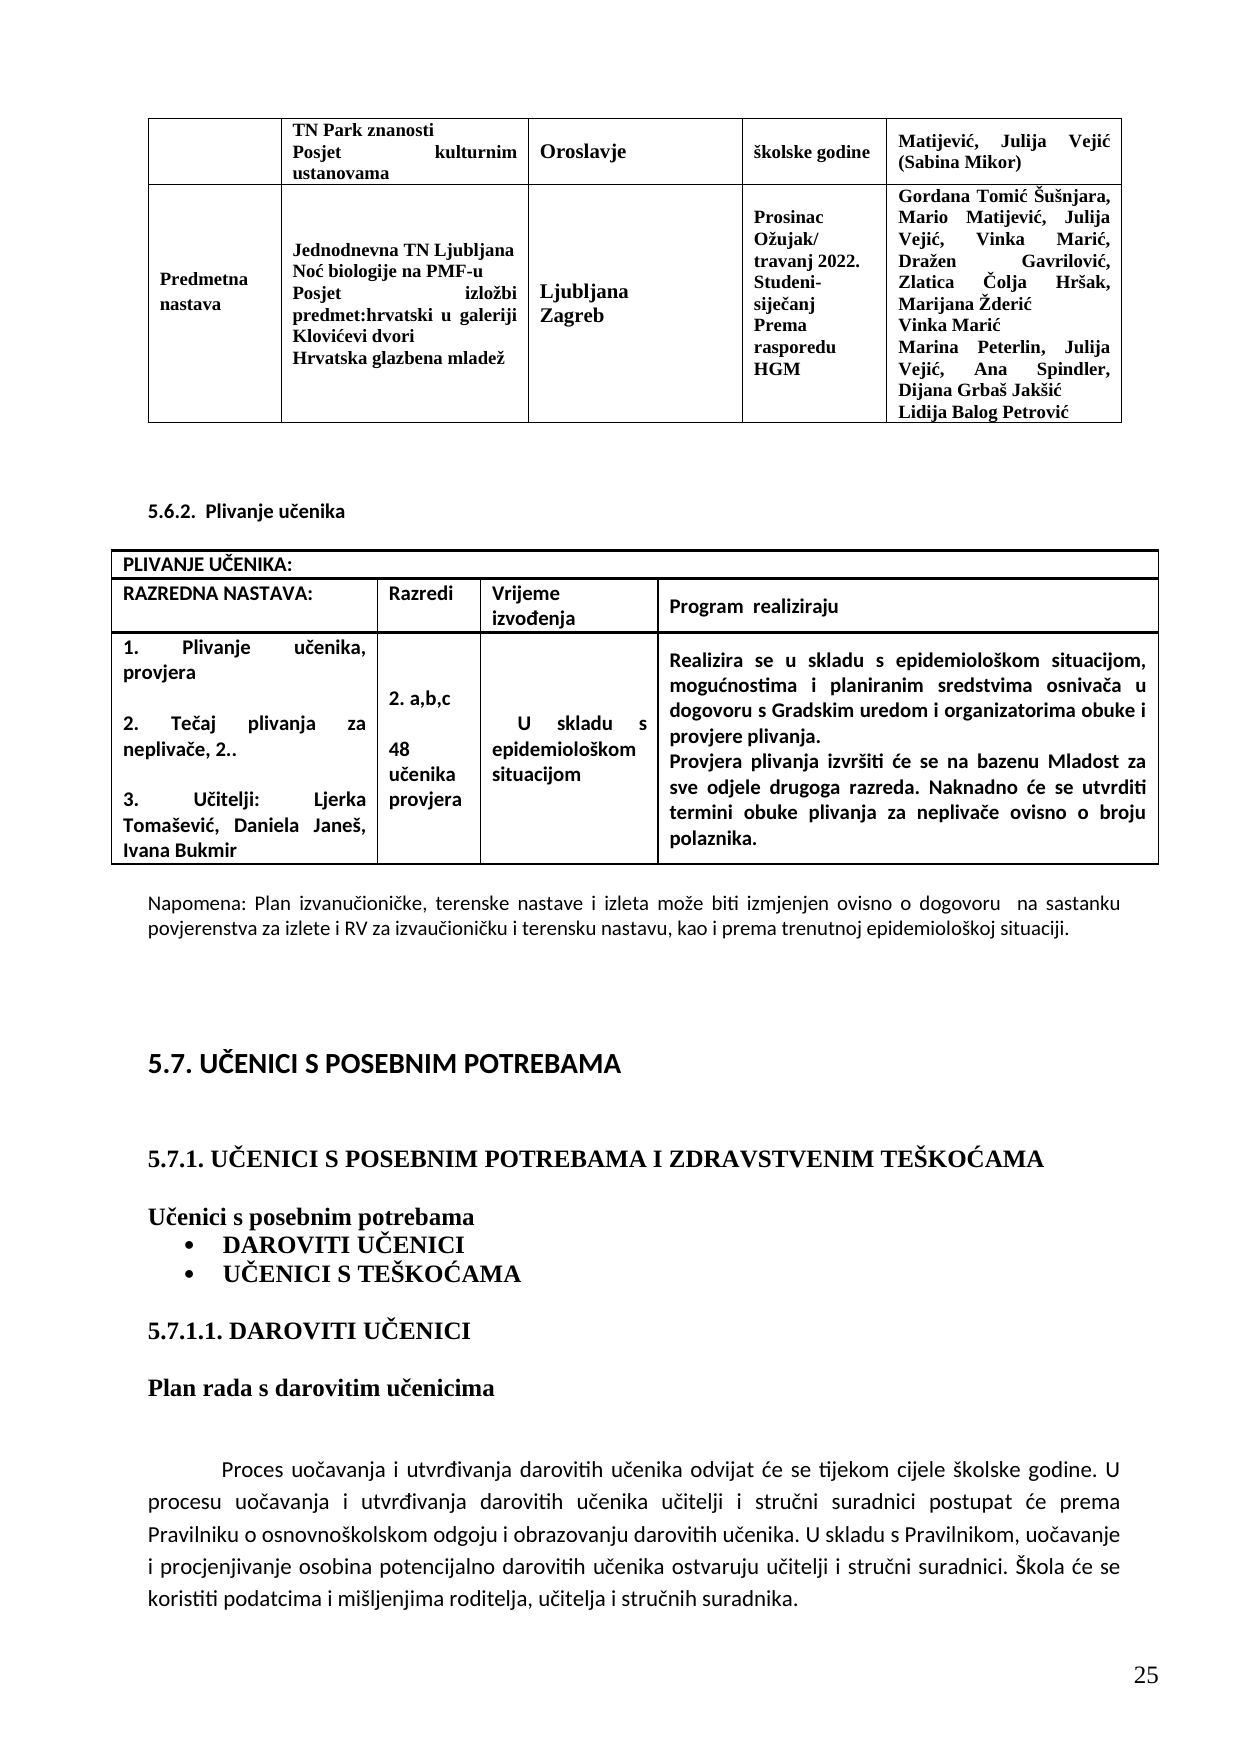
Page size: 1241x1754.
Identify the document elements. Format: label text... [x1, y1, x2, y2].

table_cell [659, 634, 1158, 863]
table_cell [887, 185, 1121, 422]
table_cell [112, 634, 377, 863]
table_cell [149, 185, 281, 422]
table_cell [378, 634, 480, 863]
text 5.6.2. Plivanje učenika [148, 498, 1122, 524]
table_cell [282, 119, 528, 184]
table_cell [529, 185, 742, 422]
list UČENICI S TEŠKOĆAMA [185, 1259, 1122, 1288]
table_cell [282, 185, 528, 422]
text 5.7.1.1. DAROVITI UČENICI [148, 1316, 1122, 1345]
text 5.7. UČENICI S POSEBNIM POTREBAMA [148, 1045, 1122, 1081]
text 5.7.1. UČENICI S POSEBNIM POTREBAMA I ZDRAVSTVENIM TEŠKOĆAMA [148, 1144, 1122, 1173]
subtitle Plan rada s darovitim učenicima [148, 1373, 1122, 1402]
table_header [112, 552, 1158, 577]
text Proces uočavanja i utvrđivanja darovitih učenika odvijat će se tijekom cijele školske godine. U procesu uočavanja i utvrđivanja darovitih učenika učitelji i stručni suradnici postupat će prema Pravilniku o osnovnoškolskom odgoju i obrazovanju darovitih učenika. U skladu s Pravilnikom, uočavanje i procjenjivanje osobina potencijalno darovitih učenika ostvaruju učitelji i stručni suradnici. Škola će se koristiti podatcima i mišljenjima roditelja, učitelja i stručnih suradnika. [148, 1455, 1122, 1612]
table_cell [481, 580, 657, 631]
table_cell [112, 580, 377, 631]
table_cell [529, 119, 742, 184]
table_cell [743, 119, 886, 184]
list DAROVITI UČENICI [185, 1231, 1122, 1259]
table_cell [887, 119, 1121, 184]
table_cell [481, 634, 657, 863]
text Učenici s posebnim potrebama [148, 1202, 1122, 1231]
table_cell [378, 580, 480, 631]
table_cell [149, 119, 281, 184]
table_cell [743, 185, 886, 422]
text Napomena: Plan izvanučioničke, terenske nastave i izleta može biti izmjenjen ovisno o dogovoru na sastanku povjerenstva za izlete i RV za izvaučioničku i terensku nastavu, kao i prema trenutnoj epidemiološkoj situaciji. [148, 890, 1122, 941]
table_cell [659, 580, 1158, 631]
